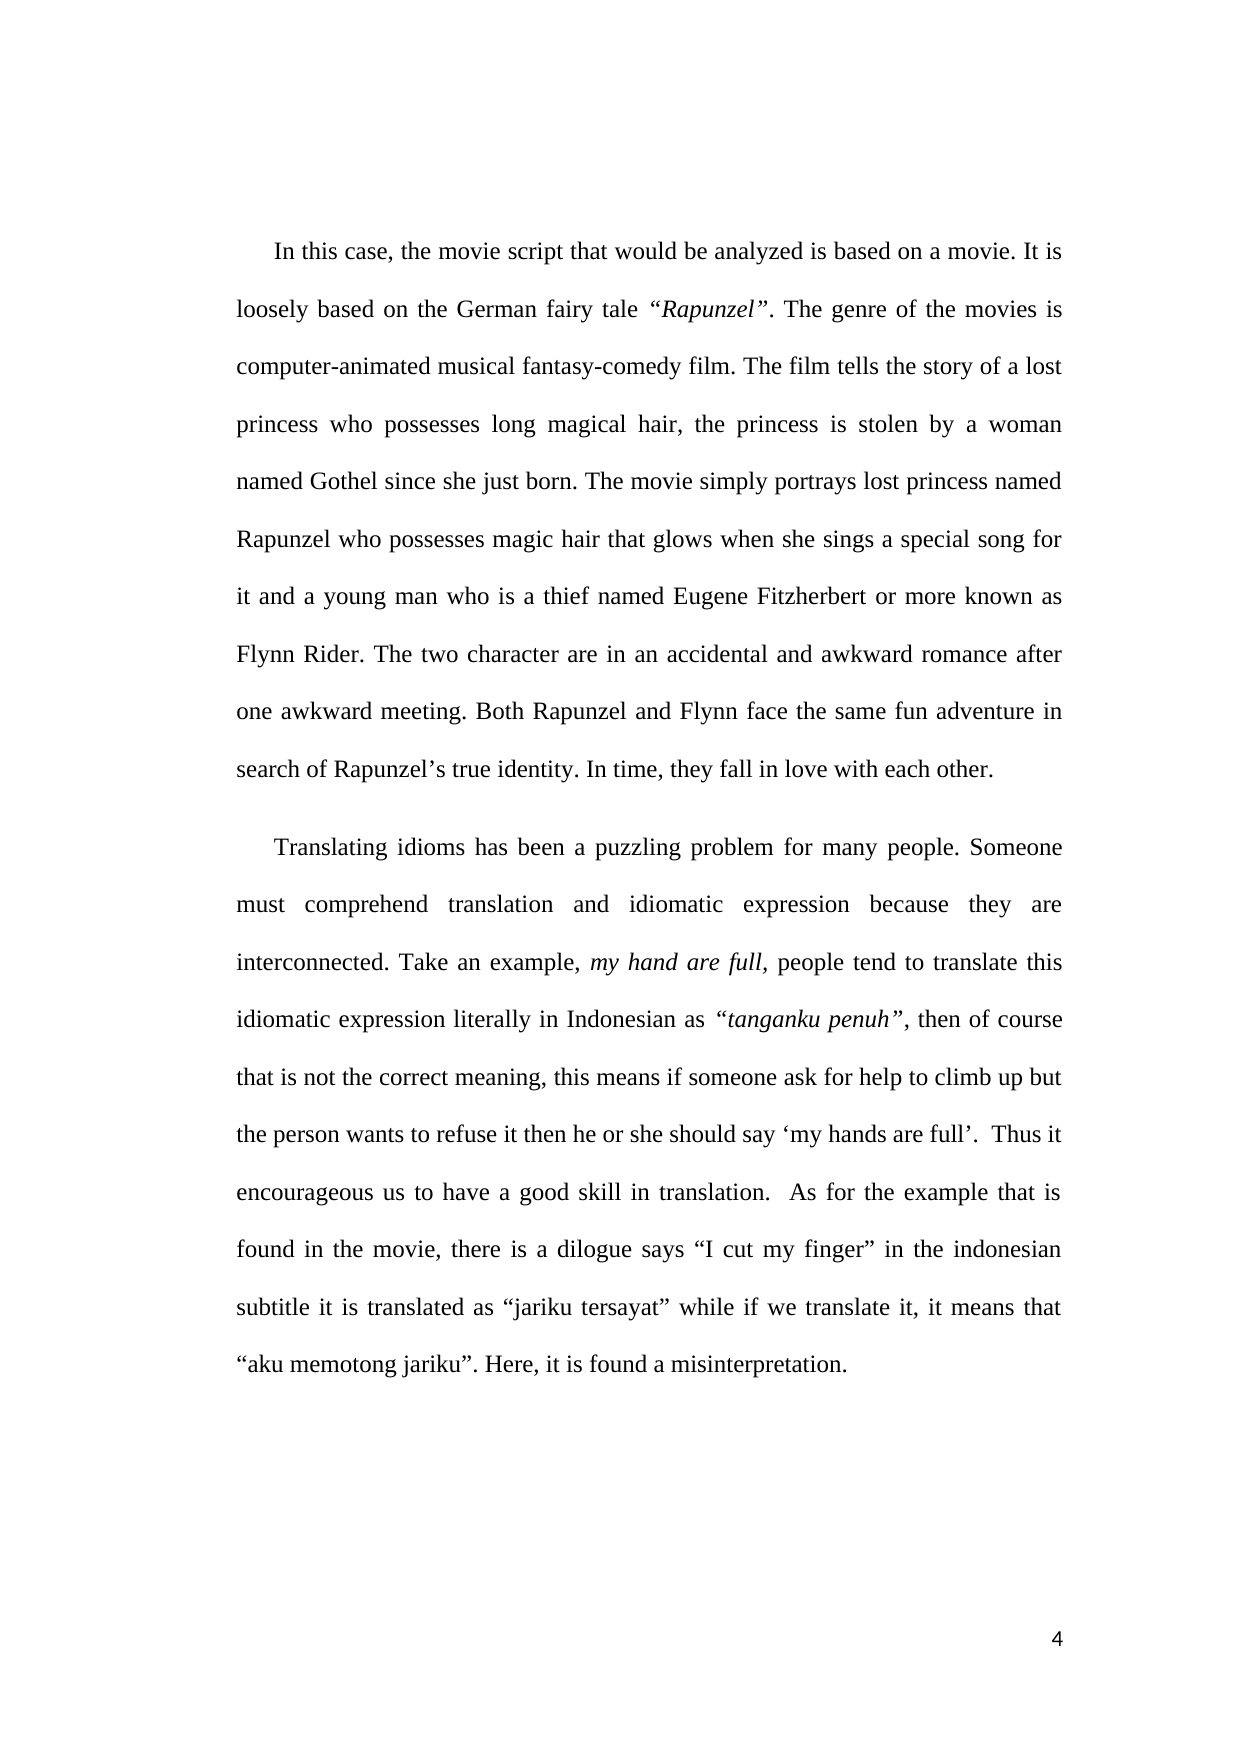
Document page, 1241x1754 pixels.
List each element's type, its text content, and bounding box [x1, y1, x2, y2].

text In this case, the movie script that would be analyzed is based on a movie. It is loosely based on the German fairy tale “Rapunzel”. The genre of the movies is computer-animated musical fantasy-comedy film. The film tells the story of a lost princess who possesses long magical hair, the princess is stolen by a woman named Gothel since she just born. The movie simply portrays lost princess named Rapunzel who possesses magic hair that glows when she sings a special song for it and a young man who is a thief named Eugene Fitzherbert or more known as Flynn Rider. The two character are in an accidental and awkward romance after one awkward meeting. Both Rapunzel and Flynn face the same fun adventure in search of Rapunzel’s true identity. In time, they fall in love with each other. [236, 236, 1063, 782]
text Translating idioms has been a puzzling problem for many people. Someone must comprehend translation and idiomatic expression because they are interconnected. Take an example, my hand are full, people tend to translate this idiomatic expression literally in Indonesian as “tanganku penuh”, then of course that is not the correct meaning, this means if someone ask for help to climb up but the person wants to refuse it then he or she should say ‘my hands are full’. Thus it encourageous us to have a good skill in translation. As for the example that is found in the movie, there is a dilogue says “I cut my finger” in the indonesian subtitle it is translated as “jariku tersayat” while if we translate it, it means that “aku memotong jariku”. Here, it is found a misinterpretation. [236, 832, 1063, 1378]
